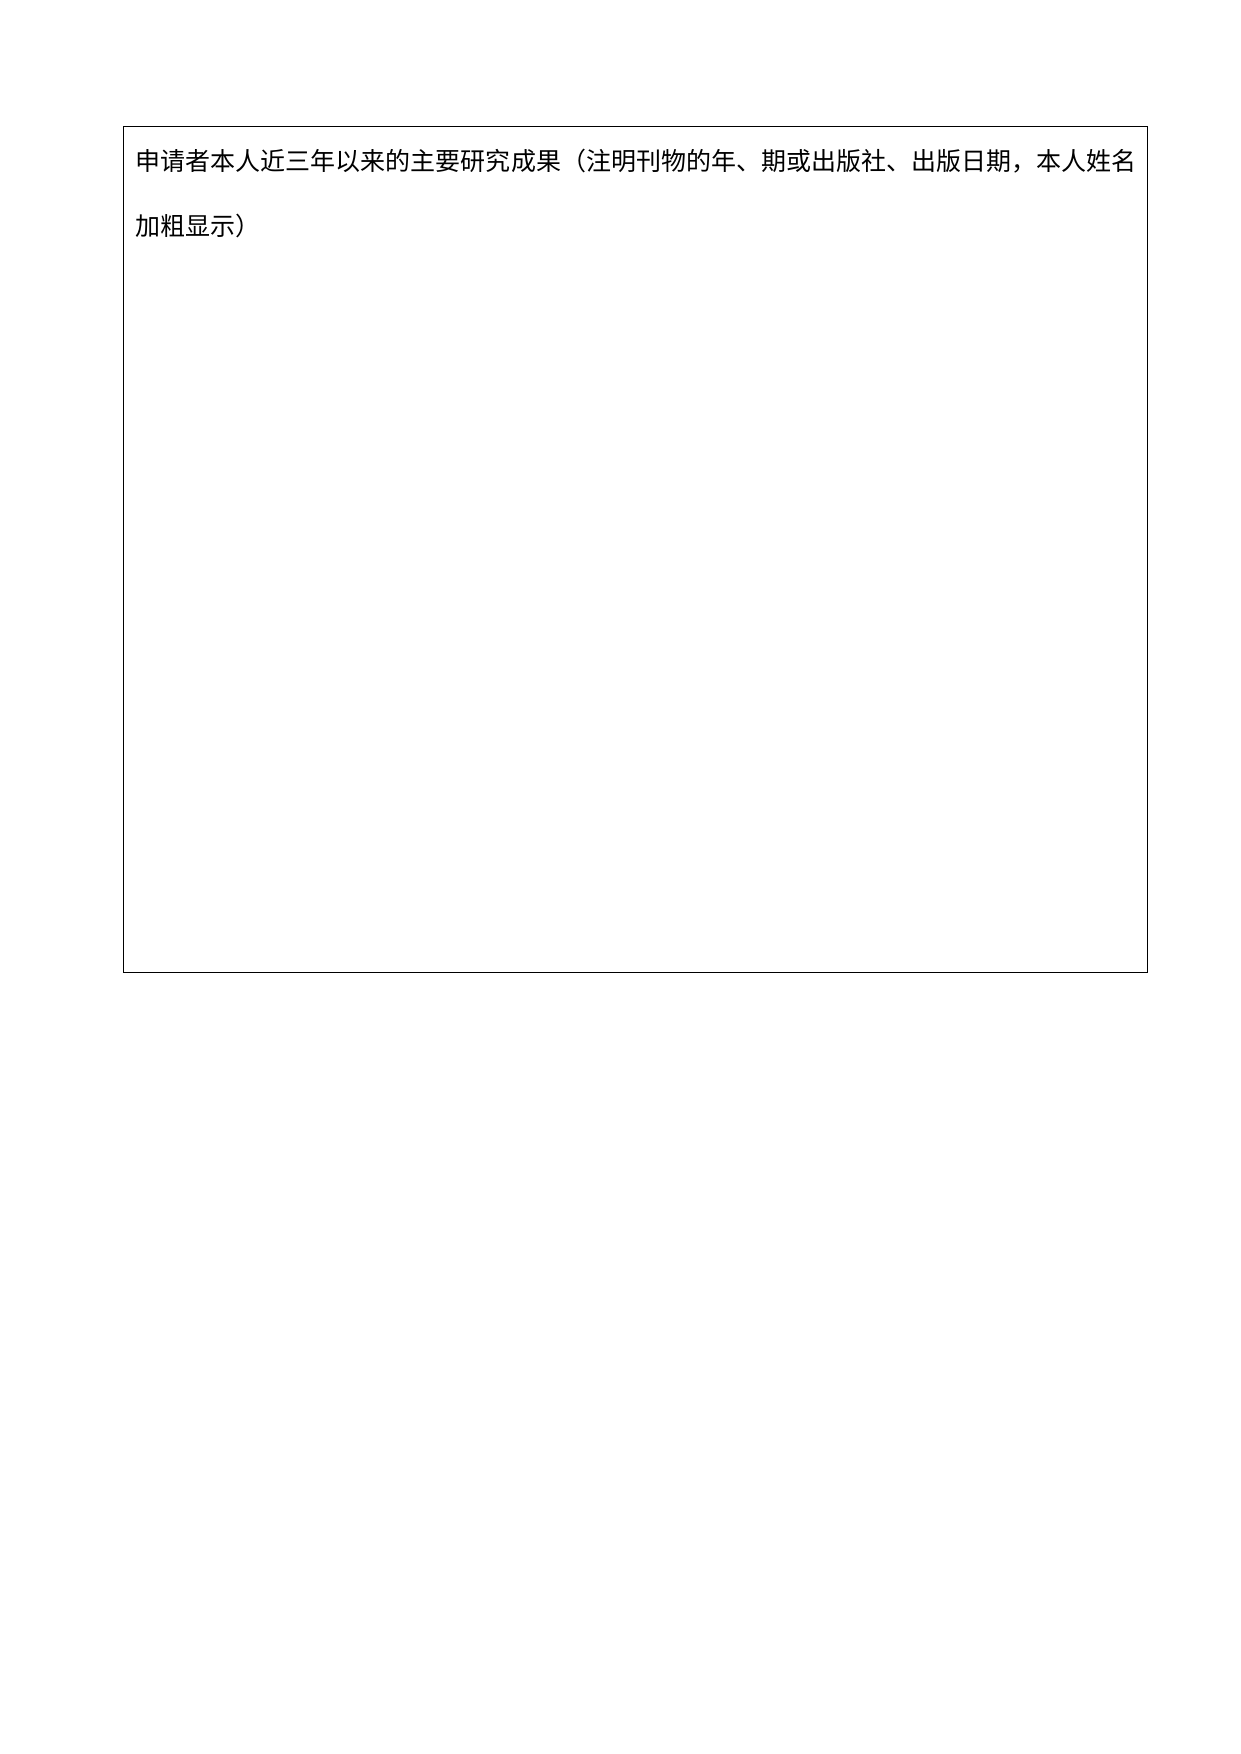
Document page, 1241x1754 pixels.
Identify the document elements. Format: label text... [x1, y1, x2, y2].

table_cell 申请者本人近三年以来的主要研究成果（注明刊物的年、期或出版社、出版日期，本人姓名加粗显示） [124, 127, 1147, 972]
